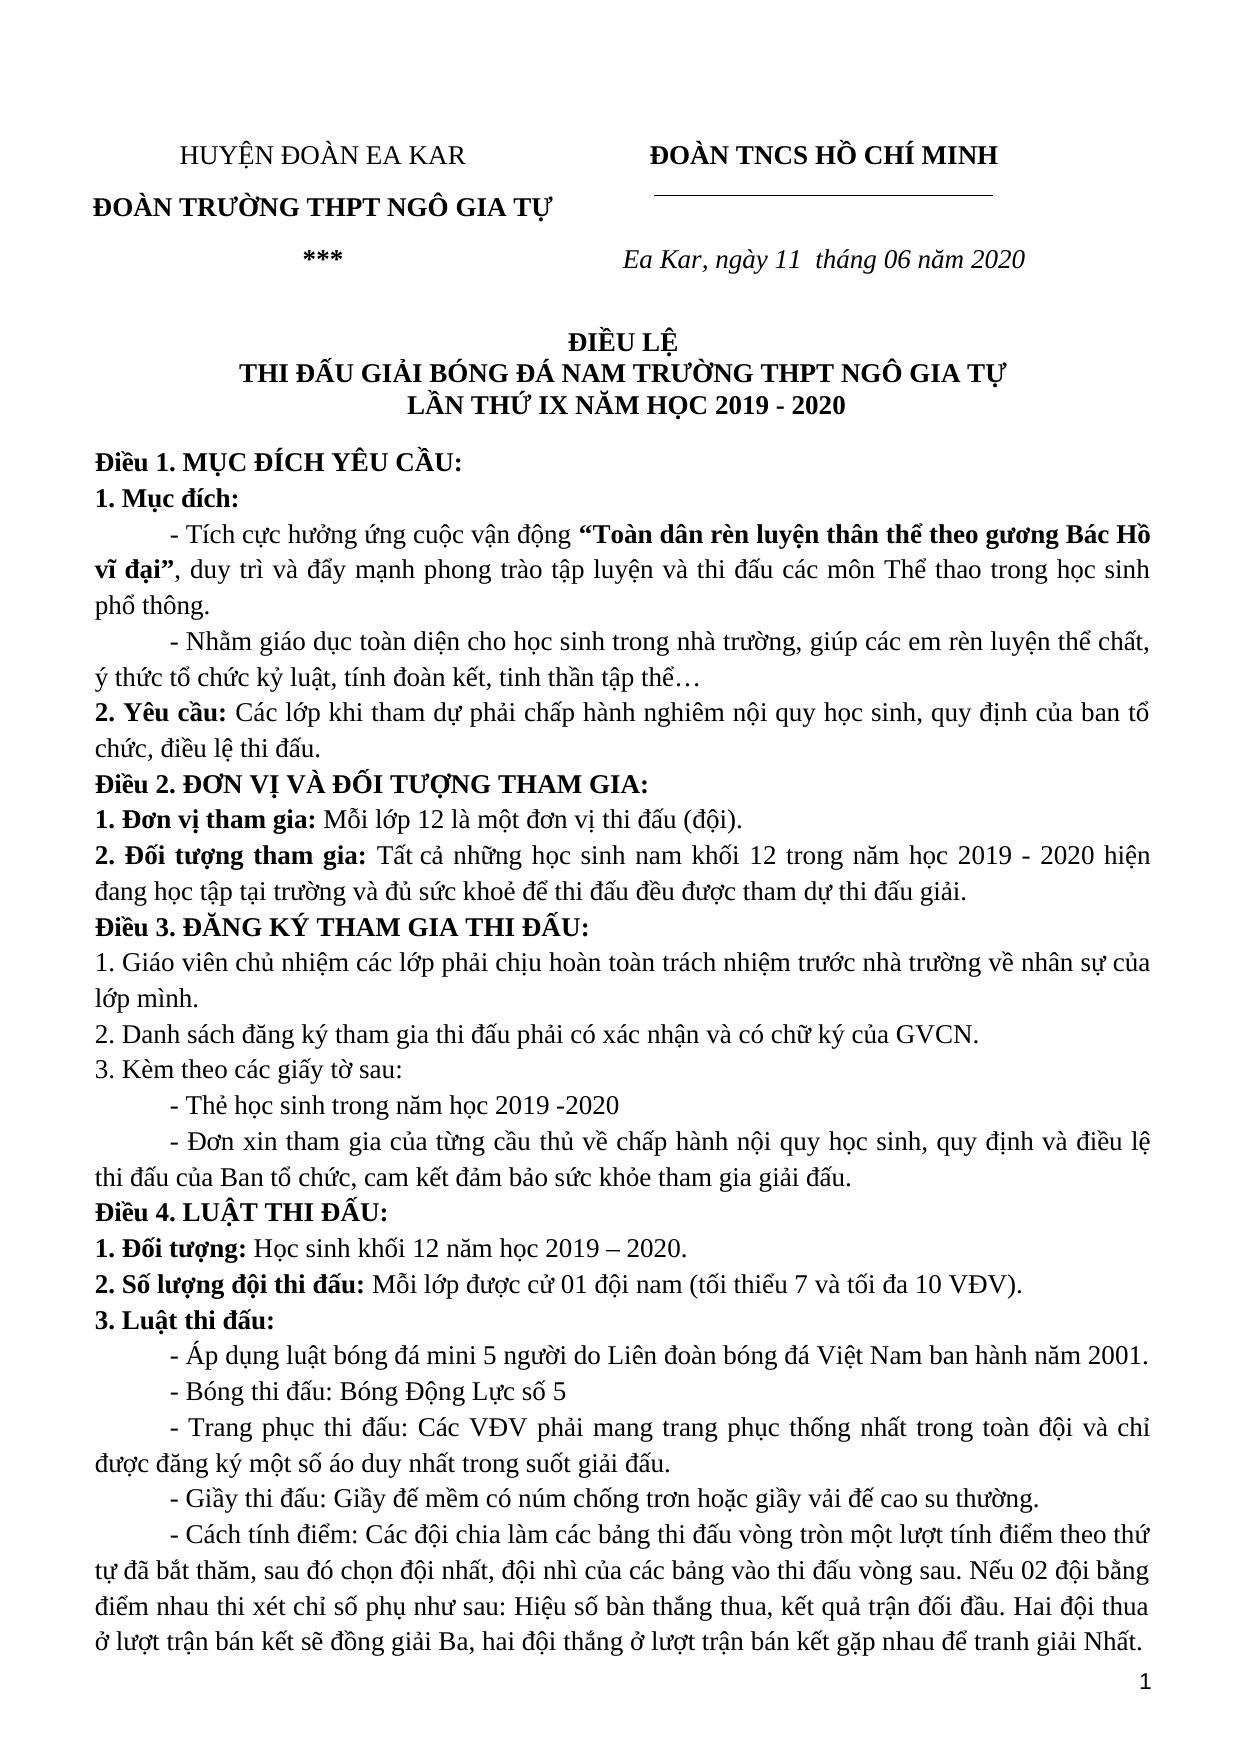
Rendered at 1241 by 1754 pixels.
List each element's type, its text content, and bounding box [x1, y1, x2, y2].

text 1. Đối tượng: Học sinh khối 12 năm học 2019 – 2020. [94, 1232, 1152, 1263]
text Điều 3. ĐĂNG KÝ THAM GIA THI ĐẤU: [94, 911, 1152, 942]
text Điều 4. LUẬT THI ĐẤU: [94, 1197, 1152, 1228]
text 3. Kèm theo các giấy tờ sau: [94, 1054, 1152, 1085]
table_header ĐOÀN TNCS HỒ CHÍ MINH Ea Kar, ngày 11 tháng 06 năm 2020 [573, 139, 1074, 295]
text Điều 2. ĐƠN VỊ VÀ ĐỐI TƯỢNG THAM GIA: [94, 768, 1152, 799]
table_header HUYỆN ĐOÀN EA KAR ĐOÀN TRƯỜNG THPT NGÔ GIA TỰ *** [72, 139, 573, 295]
text - Áp dụng luật bóng đá mini 5 người do Liên đoàn bóng đá Việt Nam ban hành năm 2001. [94, 1339, 1152, 1371]
text - Trang phục thi đấu: Các VĐV phải mang trang phục thống nhất trong toàn đội và chỉ được đăng ký một số áo duy nhất trong suốt giải đấu. [94, 1411, 1152, 1478]
text 1. Đơn vị tham gia: Mỗi lớp 12 là một đơn vị thi đấu (đội). [94, 803, 1152, 835]
text - Thẻ học sinh trong năm học 2019 -2020 [94, 1089, 1152, 1121]
text - Tích cực hưởng ứng cuộc vận động “Toàn dân rèn luyện thân thể theo gương Bác Hồ vĩ đại”, duy trì và đẩy mạnh phong trào tập luyện và thi đấu các môn Thể thao trong học sinh phổ thông. [94, 518, 1152, 620]
text THI ĐẤU GIẢI BÓNG ĐÁ NAM TRƯỜNG THPT NGÔ GIA TỰ LẦN THỨ IX NĂM HỌC 2019 - 2020 [94, 358, 1152, 446]
text 1. Mục đích: [94, 482, 1152, 513]
text - Đơn xin tham gia của từng cầu thủ về chấp hành nội quy học sinh, quy định và điều lệ thi đấu của Ban tổ chức, cam kết đảm bảo sức khỏe tham gia giải đấu. [94, 1125, 1152, 1192]
text 2. Số lượng đội thi đấu: Mỗi lớp được cử 01 đội nam (tối thiểu 7 và tối đa 10 VĐV). [94, 1268, 1152, 1299]
text 1. Giáo viên chủ nhiệm các lớp phải chịu hoàn toàn trách nhiệm trước nhà trường về nhân sự của lớp mình. [94, 946, 1152, 1013]
text Điều 1. MỤC ĐÍCH YÊU CẦU: [94, 446, 1152, 477]
text - Bóng thi đấu: Bóng Động Lực số 5 [94, 1375, 1152, 1406]
text 3. Luật thi đấu: [94, 1304, 1152, 1335]
text 2. Yêu cầu: Các lớp khi tham dự phải chấp hành nghiêm nội quy học sinh, quy định của ban tổ chức, điều lệ thi đấu. [94, 696, 1152, 763]
text 2. Danh sách đăng ký tham gia thi đấu phải có xác nhận và có chữ ký của GVCN. [94, 1018, 1152, 1049]
text - Giầy thi đấu: Giầy đế mềm có núm chống trơn hoặc giầy vải đế cao su thường. [94, 1482, 1152, 1513]
text - Cách tính điểm: Các đội chia làm các bảng thi đấu vòng tròn một lượt tính điểm theo thứ tự đã bắt thăm, sau đó chọn đội nhất, đội nhì của các bảng vào thi đấu vòng sau. Nếu 02 đội bằng điểm nhau thi xét chỉ số phụ như sau: Hiệu số bàn thắng thua, kết quả trận đối đầu. Hai đội thua ở lượt trận bán kết sẽ đồng giải Ba, hai đội thắng ở lượt trận bán kết gặp nhau để tranh giải Nhất. [94, 1518, 1152, 1656]
text 2. Đối tượng tham gia: Tất cả những học sinh nam khối 12 trong năm học 2019 - 2020 hiện đang học tập tại trường và đủ sức khoẻ để thi đấu đều được tham dự thi đấu giải. [94, 839, 1152, 906]
text - Nhằm giáo dục toàn diện cho học sinh trong nhà trường, giúp các em rèn luyện thể chất, ý thức tổ chức kỷ luật, tính đoàn kết, tinh thần tập thể… [94, 625, 1152, 692]
text ĐIỀU LỆ [94, 326, 1152, 358]
